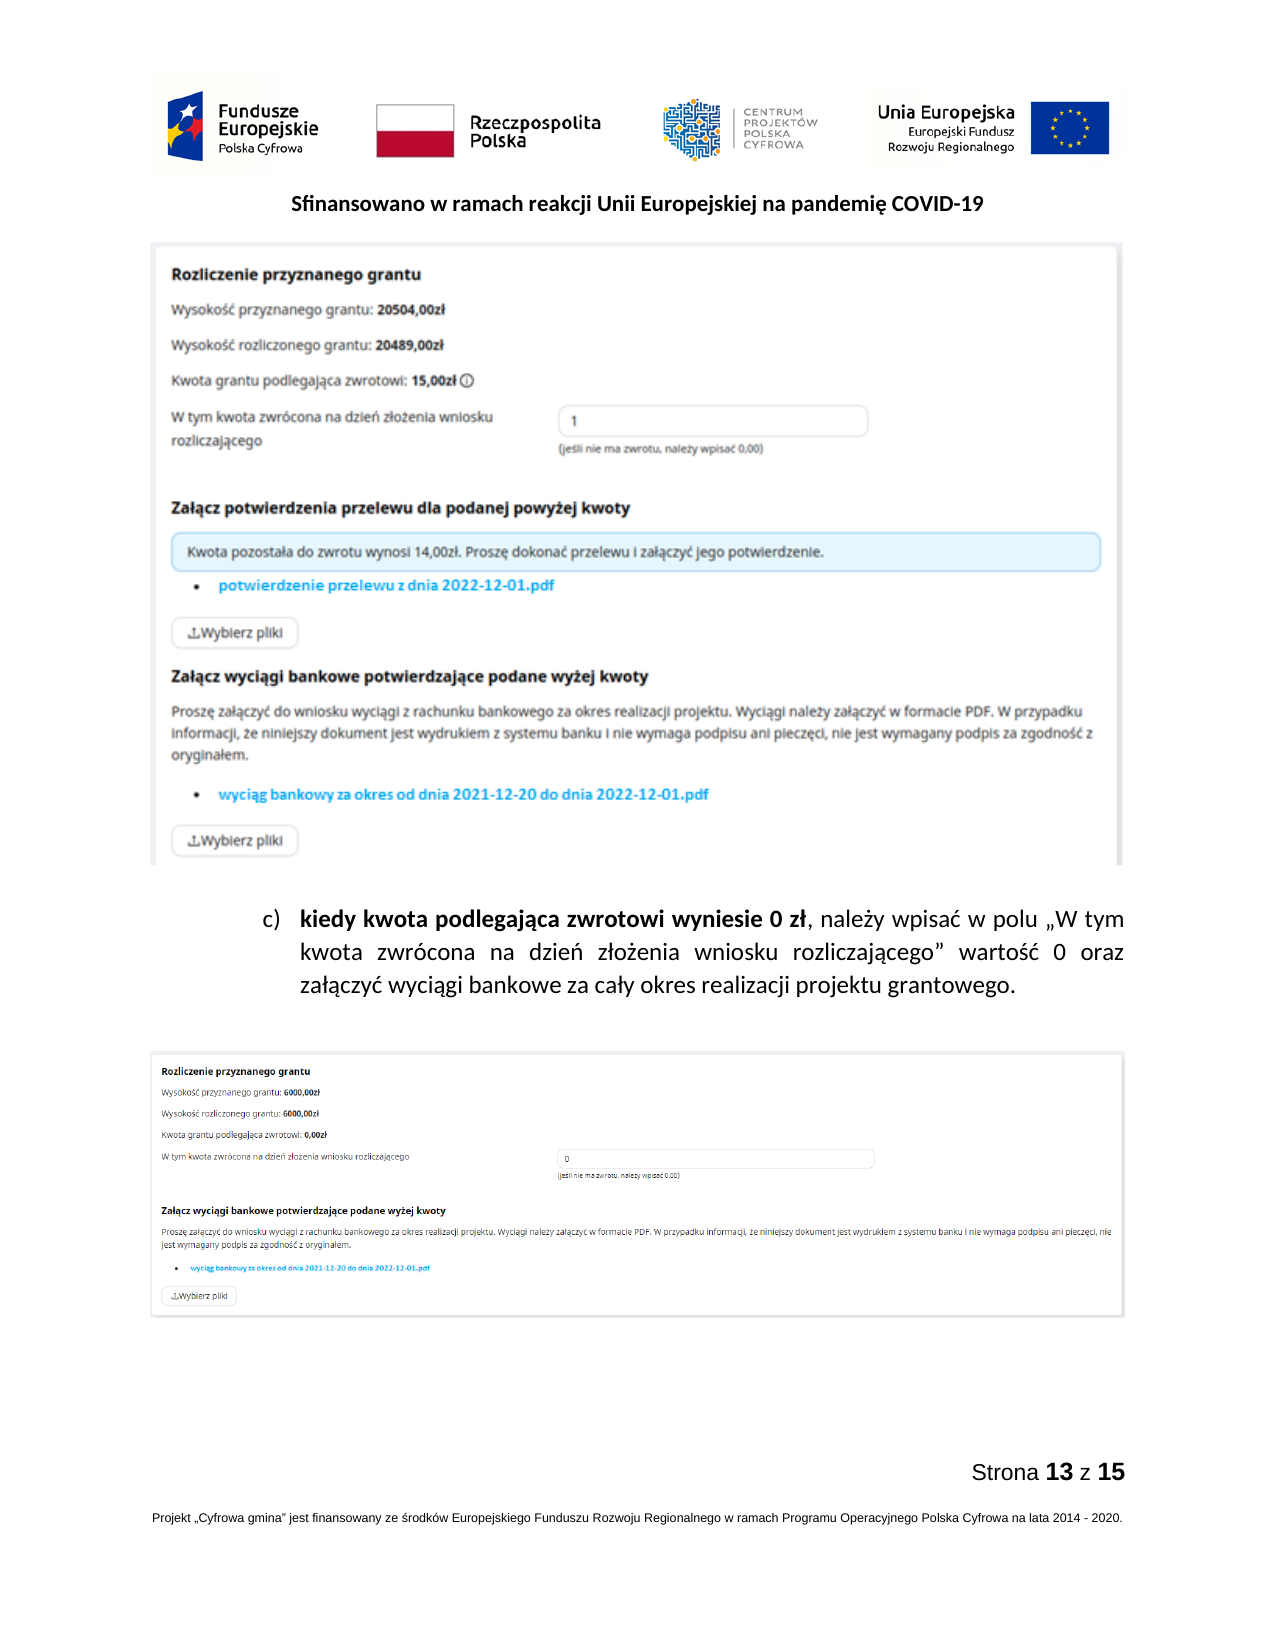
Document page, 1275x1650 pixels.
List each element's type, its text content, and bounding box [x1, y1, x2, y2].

picture [150, 73, 1125, 186]
list kiedy kwota podlegająca zwrotowi wyniesie 0 zł, należy wpisać w polu „W tym kwota zwrócona na dzień złożenia wniosku rozliczającego” wartość 0 oraz załączyć wyciągi bankowe za cały okres realizacji projektu grantowego. [262, 903, 1125, 999]
picture [150, 242, 1125, 878]
picture [150, 1051, 1125, 1318]
